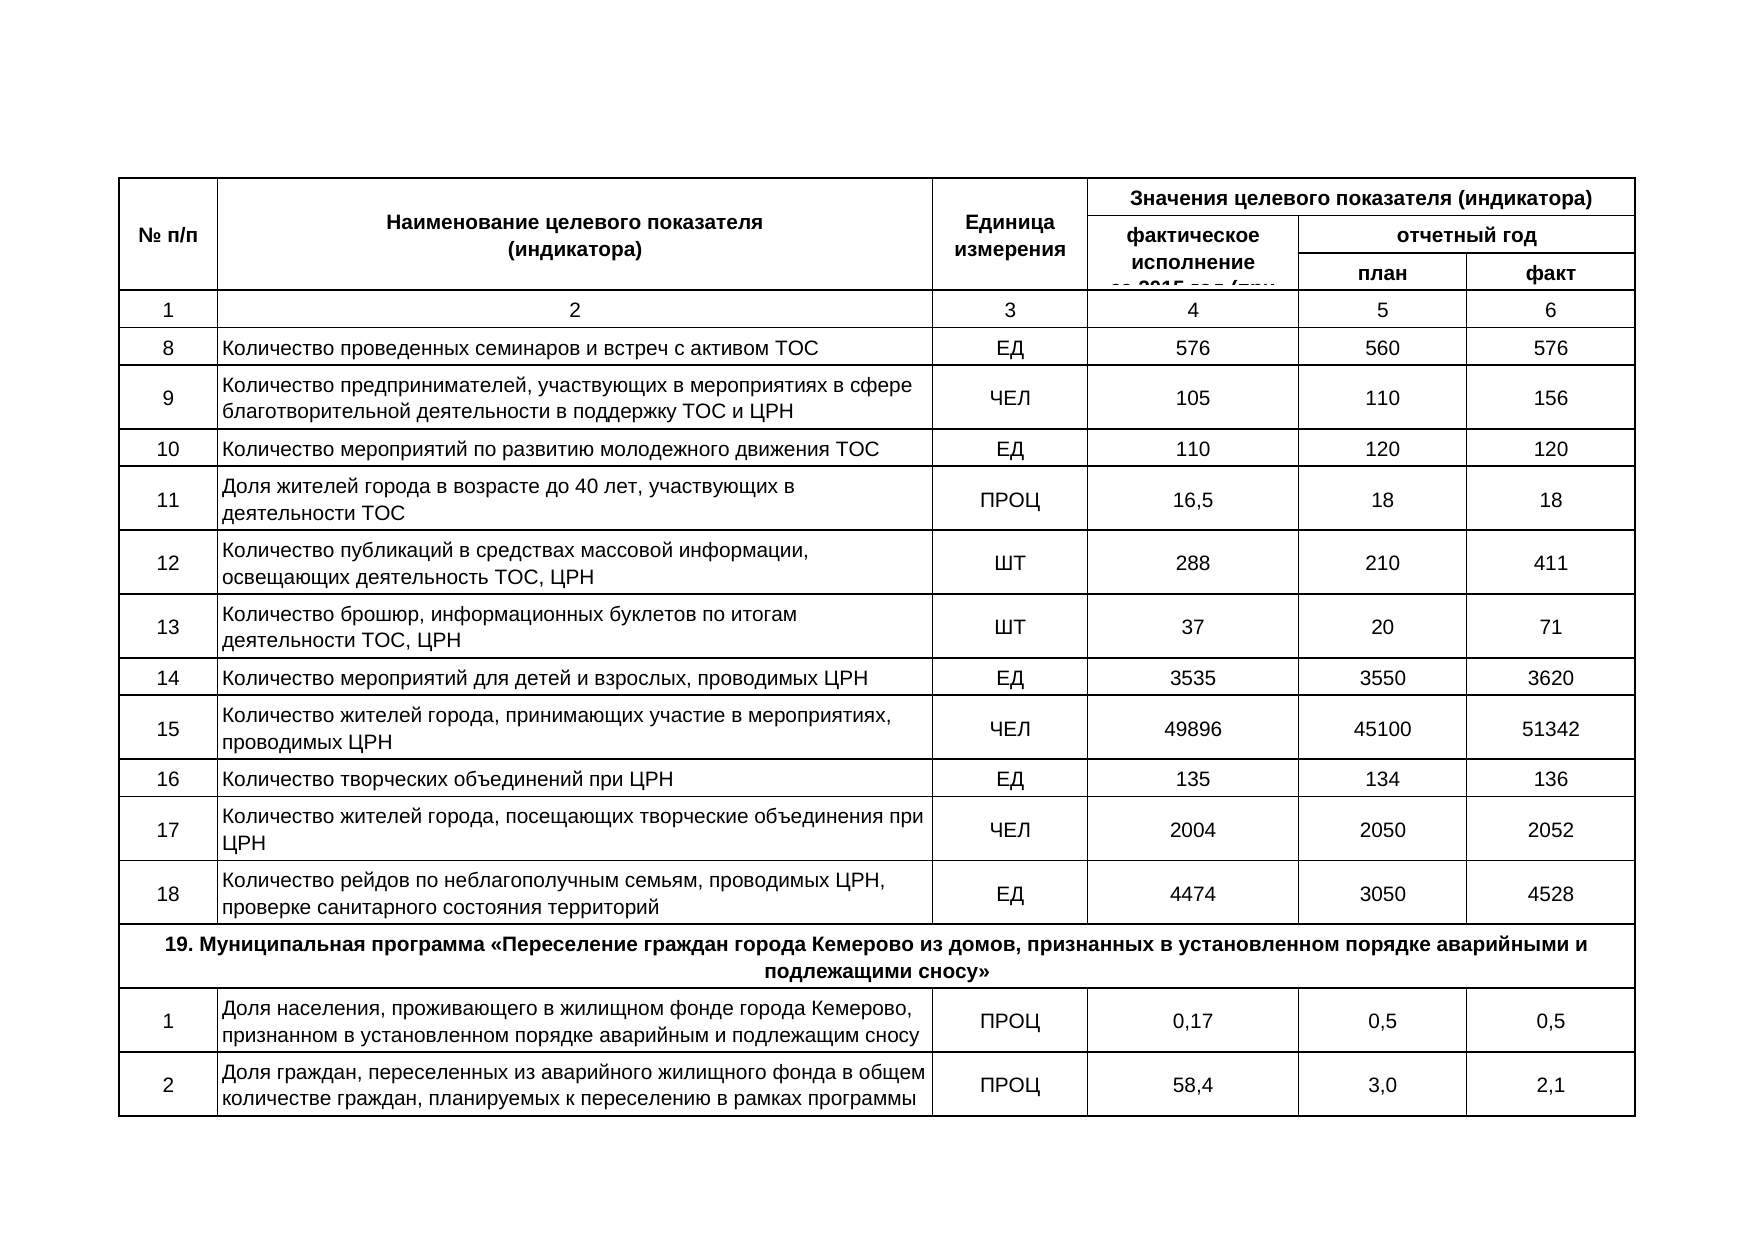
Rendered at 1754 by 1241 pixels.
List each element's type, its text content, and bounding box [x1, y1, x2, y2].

table_cell 16,5 [1088, 467, 1298, 529]
table_cell 134 [1299, 760, 1466, 796]
table_cell Количество рейдов по неблагополучным семьям, проводимых ЦРН, проверке санитарного состояния территорий [218, 861, 932, 923]
table_cell 18 [1299, 467, 1466, 529]
table_cell 9 [120, 366, 217, 428]
table_cell Количество проведенных семинаров и встреч с активом ТОС [218, 328, 932, 364]
table_cell 1 [120, 989, 217, 1051]
table_cell ШТ [933, 531, 1087, 593]
table_cell 2 [218, 291, 932, 327]
table_cell ЧЕЛ [933, 797, 1087, 859]
table_cell 4528 [1467, 861, 1634, 923]
table_cell 71 [1467, 595, 1634, 657]
table_cell 560 [1299, 328, 1466, 364]
table_cell ЕД [933, 659, 1087, 694]
table_cell 156 [1467, 366, 1634, 428]
table_cell Количество жителей города, принимающих участие в мероприятиях, проводимых ЦРН [218, 696, 932, 758]
table_cell 576 [1088, 328, 1298, 364]
table_cell ЕД [933, 760, 1087, 796]
table_cell 6 [1467, 291, 1634, 327]
table_cell 2004 [1088, 797, 1298, 859]
table_cell 12 [120, 531, 217, 593]
table_cell 16 [120, 760, 217, 796]
table_cell 135 [1088, 760, 1298, 796]
table_cell 2050 [1299, 797, 1466, 859]
table_cell 10 [120, 430, 217, 465]
table_cell ЧЕЛ [933, 366, 1087, 428]
table_cell 3550 [1299, 659, 1466, 694]
table_cell 1 [120, 291, 217, 327]
table_cell ПРОЦ [933, 989, 1087, 1051]
table_cell 576 [1467, 328, 1634, 364]
table_cell 5 [1299, 291, 1466, 327]
table_cell факт [1467, 254, 1634, 289]
table_cell 13 [120, 595, 217, 657]
table_cell 8 [120, 328, 217, 364]
table_cell 288 [1088, 531, 1298, 593]
table_cell ПРОЦ [933, 1053, 1087, 1115]
table_cell Доля граждан, переселенных из аварийного жилищного фонда в общем количестве граждан, планируемых к переселению в рамках программы [218, 1053, 932, 1115]
table_cell 210 [1299, 531, 1466, 593]
table_cell 15 [120, 696, 217, 758]
table_cell 17 [120, 797, 217, 859]
table_cell 3620 [1467, 659, 1634, 694]
table_cell Количество творческих объединений при ЦРН [218, 760, 932, 796]
table_cell Количество публикаций в средствах массовой информации, освещающих деятельность ТОС, ЦРН [218, 531, 932, 593]
table_cell Количество брошюр, информационных буклетов по итогам деятельности ТОС, ЦРН [218, 595, 932, 657]
table_cell ШТ [933, 595, 1087, 657]
table_cell 58,4 [1088, 1053, 1298, 1115]
table_cell 411 [1467, 531, 1634, 593]
table_cell отчетный год [1299, 216, 1634, 252]
table_cell ЕД [933, 328, 1087, 364]
table_cell ПРОЦ [933, 467, 1087, 529]
table_cell 11 [120, 467, 217, 529]
table_cell 14 [120, 659, 217, 694]
table_cell Доля жителей города в возрасте до 40 лет, участвующих в деятельности ТОС [218, 467, 932, 529]
table_cell Количество предпринимателей, участвующих в мероприятиях в сфере благотворительной деятельности в поддержку ТОС и ЦРН [218, 366, 932, 428]
table_cell 4474 [1088, 861, 1298, 923]
table_cell 18 [120, 861, 217, 923]
table_cell 0,5 [1299, 989, 1466, 1051]
table_cell Количество жителей города, посещающих творческие объединения при ЦРН [218, 797, 932, 859]
table_cell 110 [1299, 366, 1466, 428]
table_cell 19. Муниципальная программа «Переселение граждан города Кемерово из домов, признанных в установленном порядке аварийными и подлежащими сносу» [120, 925, 1634, 987]
table_cell ЧЕЛ [933, 696, 1087, 758]
table_cell 45100 [1299, 696, 1466, 758]
table_cell 2 [120, 1053, 217, 1115]
table_cell 37 [1088, 595, 1298, 657]
table_cell ЕД [933, 861, 1087, 923]
table_cell 20 [1299, 595, 1466, 657]
table_cell 120 [1299, 430, 1466, 465]
table_cell 4 [1088, 291, 1298, 327]
table_header Значения целевого показателя (индикатора) [1088, 179, 1634, 214]
table_cell 105 [1088, 366, 1298, 428]
table_cell Количество мероприятий по развитию молодежного движения ТОС [218, 430, 932, 465]
table_header № п/п [120, 179, 217, 289]
table_header Единица измерения [933, 179, 1087, 289]
table_cell 0,5 [1467, 989, 1634, 1051]
table_cell 49896 [1088, 696, 1298, 758]
table_cell 110 [1088, 430, 1298, 465]
table_cell 2,1 [1467, 1053, 1634, 1115]
table_cell 3050 [1299, 861, 1466, 923]
table_cell 18 [1467, 467, 1634, 529]
table_cell 3 [933, 291, 1087, 327]
table_cell 136 [1467, 760, 1634, 796]
table_cell фактическое исполнение за 2015 год (при наличии) [1088, 216, 1298, 289]
table_cell Количество мероприятий для детей и взрослых, проводимых ЦРН [218, 659, 932, 694]
table_cell ЕД [933, 430, 1087, 465]
table_cell 51342 [1467, 696, 1634, 758]
table_cell Доля населения, проживающего в жилищном фонде города Кемерово, признанном в установленном порядке аварийным и подлежащим сносу [218, 989, 932, 1051]
table_cell 3535 [1088, 659, 1298, 694]
table_cell 0,17 [1088, 989, 1298, 1051]
table_cell план [1299, 254, 1466, 289]
table_header Наименование целевого показателя (индикатора) [218, 179, 932, 289]
table_cell 3,0 [1299, 1053, 1466, 1115]
table_cell 2052 [1467, 797, 1634, 859]
table_cell 120 [1467, 430, 1634, 465]
